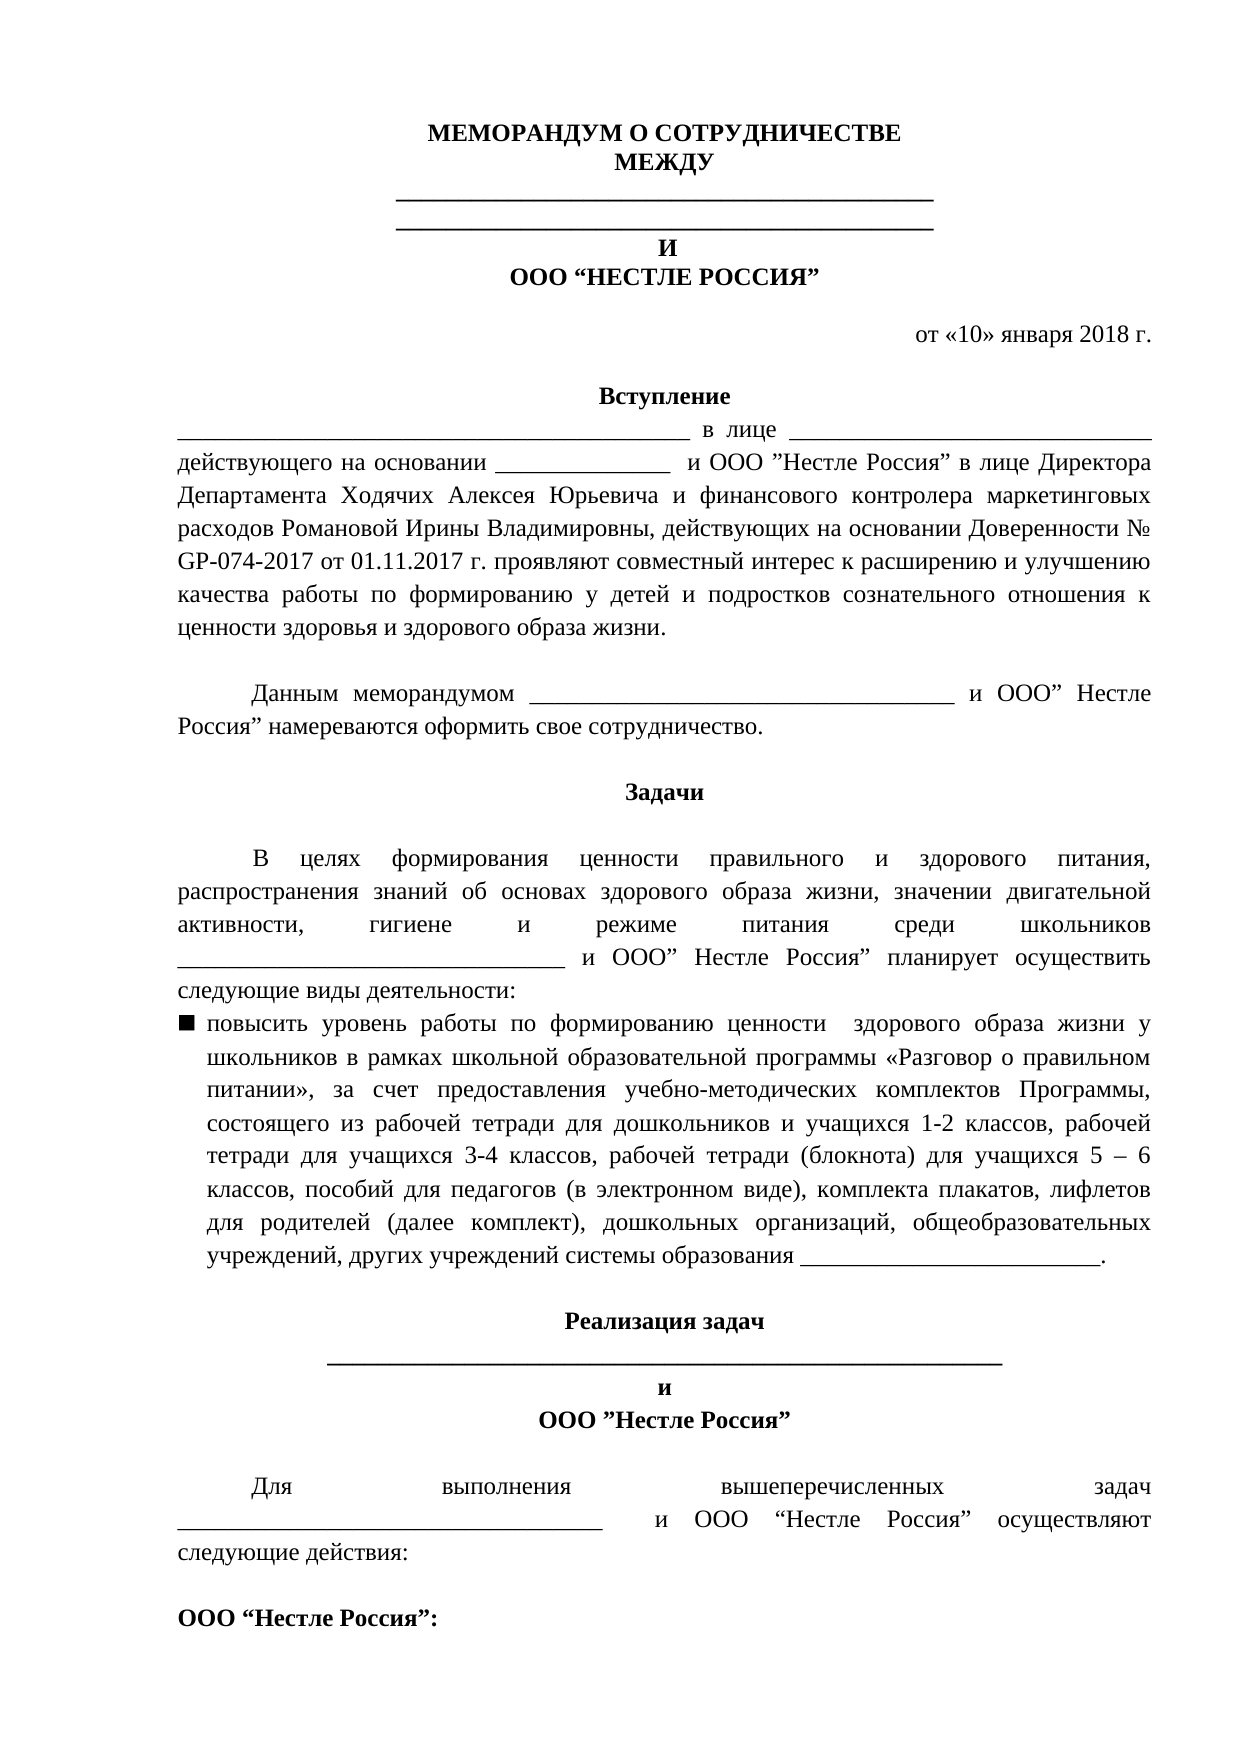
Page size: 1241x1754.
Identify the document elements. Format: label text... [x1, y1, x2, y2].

subtitle Задачи [177, 777, 1152, 806]
text МЕЖДУ [177, 147, 1152, 176]
text от «10» января 2018 г. [177, 319, 1152, 348]
subtitle Вступление [177, 381, 1152, 410]
text Для выполнения вышеперечисленных задач __________________________________ и ООО “Нестле Россия” осуществляют следующие действия: [177, 1471, 1152, 1566]
text МЕМОРАНДУМ О СОТРУДНИЧЕСТВЕ [177, 118, 1152, 147]
list повысить уровень работы по формированию ценности здорового образа жизни у школьников в рамках школьной образовательной программы «Разговор о правильном питании», за счет предоставления учебно-методических комплектов Программы, состоящего из рабочей тетради для дошкольников и учащихся 1-2 классов, рабочей тетради для учащихся 3-4 классов, рабочей тетради (блокнота) для учащихся 5 – 6 классов, пособий для педагогов (в электронном виде), комплекта плакатов, лифлетов для родителей (далее комплект), дошкольных организаций, общеобразовательных учреждений, других учреждений системы образования ________________________. [177, 1008, 1152, 1268]
text ___________________________________________ [177, 176, 1152, 204]
text ___________________________________________ [177, 204, 1152, 233]
text и [177, 1372, 1152, 1401]
text ООО “НЕСТЛЕ РОССИЯ” [177, 262, 1152, 291]
text И [177, 233, 1152, 262]
text ООО “Нестле Россия”: [177, 1603, 1152, 1632]
text ООО ”Нестле Россия” [177, 1405, 1152, 1433]
text ______________________________________________________ [177, 1339, 1152, 1367]
text Реализация задач [177, 1306, 1152, 1334]
text _________________________________________ в лице _____________________________ действующего на основании ______________ и ООО ”Нестле Россия” в лице Директора Департамента Ходячих Алексея Юрьевича и финансового контролера маркетинговых расходов Романовой Ирины Владимировны, действующих на основании Доверенности № GP-074-2017 от 01.11.2017 г. проявляют совместный интерес к расширению и улучшению качества работы по формированию у детей и подростков сознательного отношения к ценности здоровья и здорового образа жизни. [177, 414, 1152, 641]
text Данным меморандумом __________________________________ и ООО” Нестле Россия” намереваются оформить свое сотрудничество. [177, 678, 1152, 740]
text В целях формирования ценности правильного и здорового питания, распространения знаний об основах здорового образа жизни, значении двигательной активности, гигиене и режиме питания среди школьников _______________________________ и ООО” Нестле Россия” планирует осуществить следующие виды деятельности: [177, 843, 1152, 1004]
